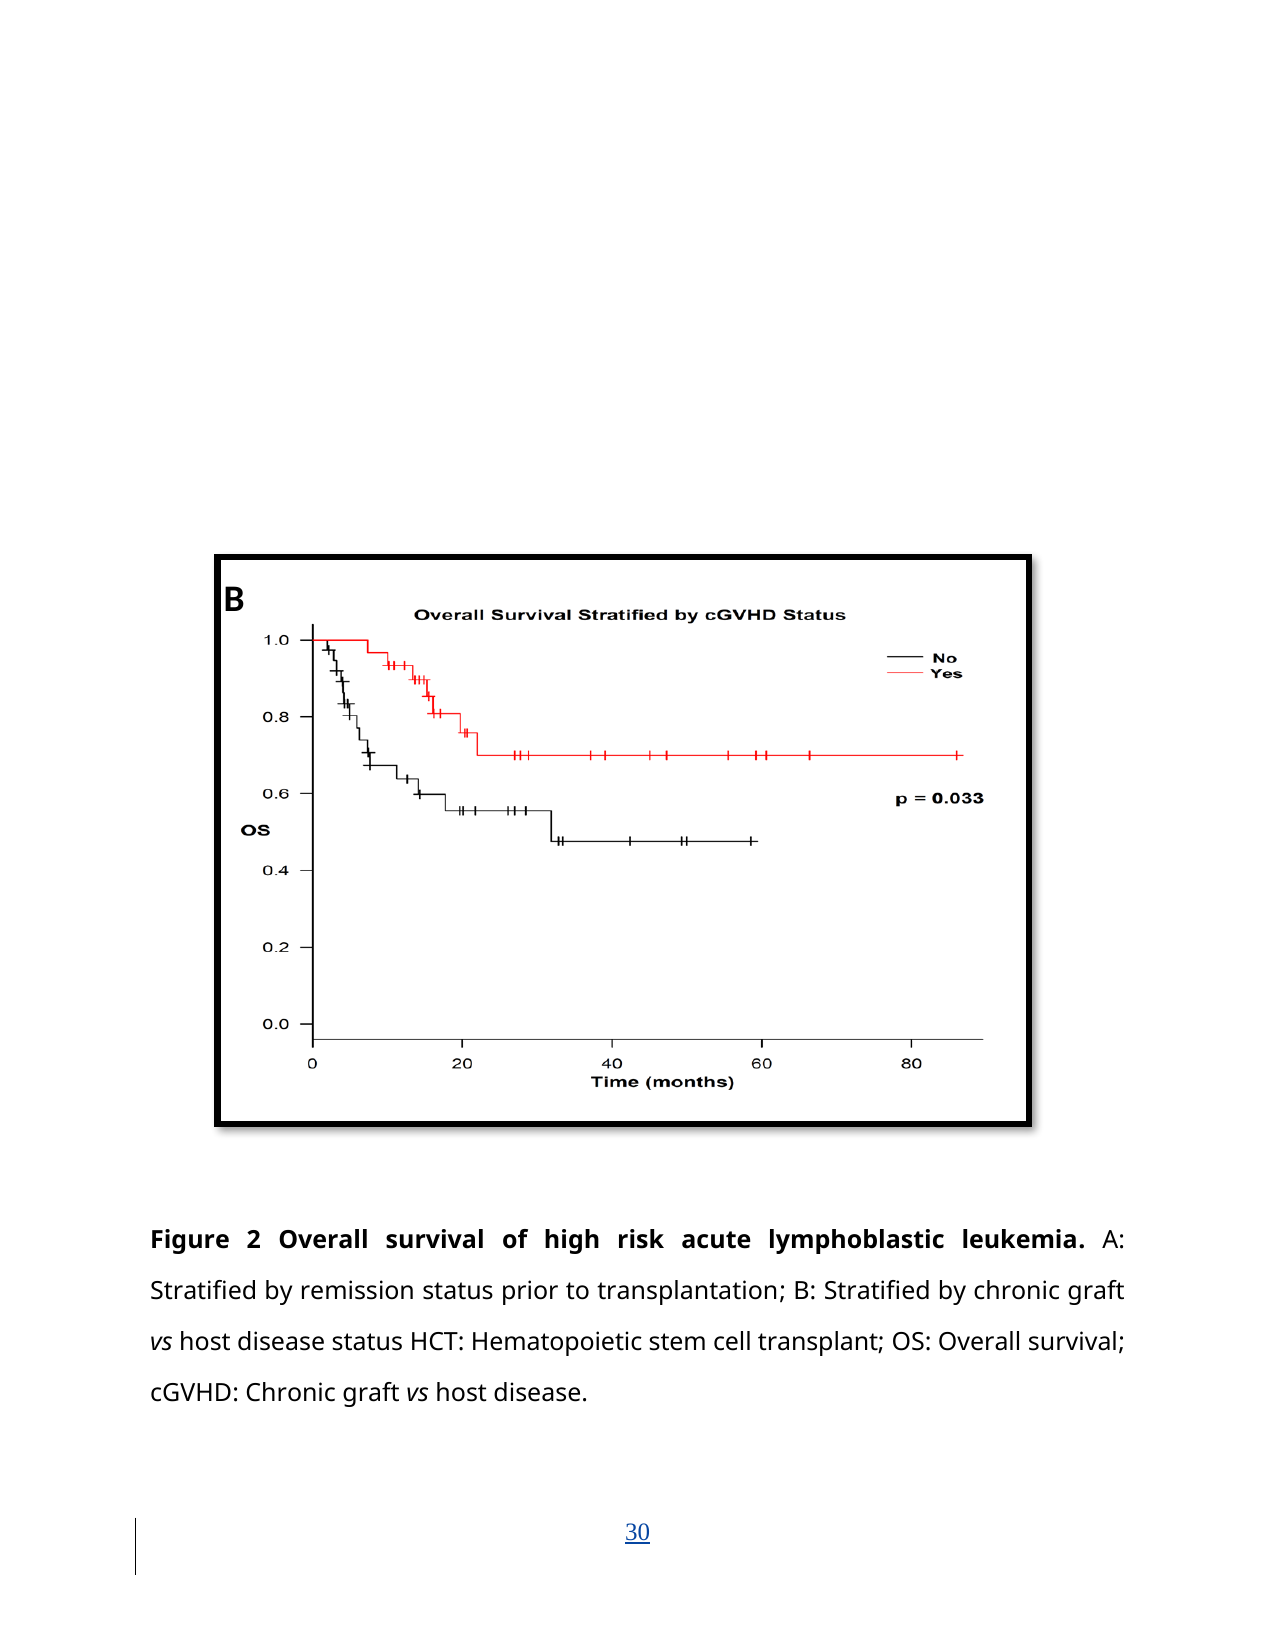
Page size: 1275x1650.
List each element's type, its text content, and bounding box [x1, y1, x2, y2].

text Figure 2 Overall survival of high risk acute lymphoblastic leukemia. A: Stratified by remission status prior to transplantation; B: Stratified by chronic graft vs host disease status HCT: Hematopoietic stem cell transplant; OS: Overall survival; cGVHD: Chronic graft vs host disease. [150, 1222, 1125, 1409]
picture [221, 560, 1026, 1121]
